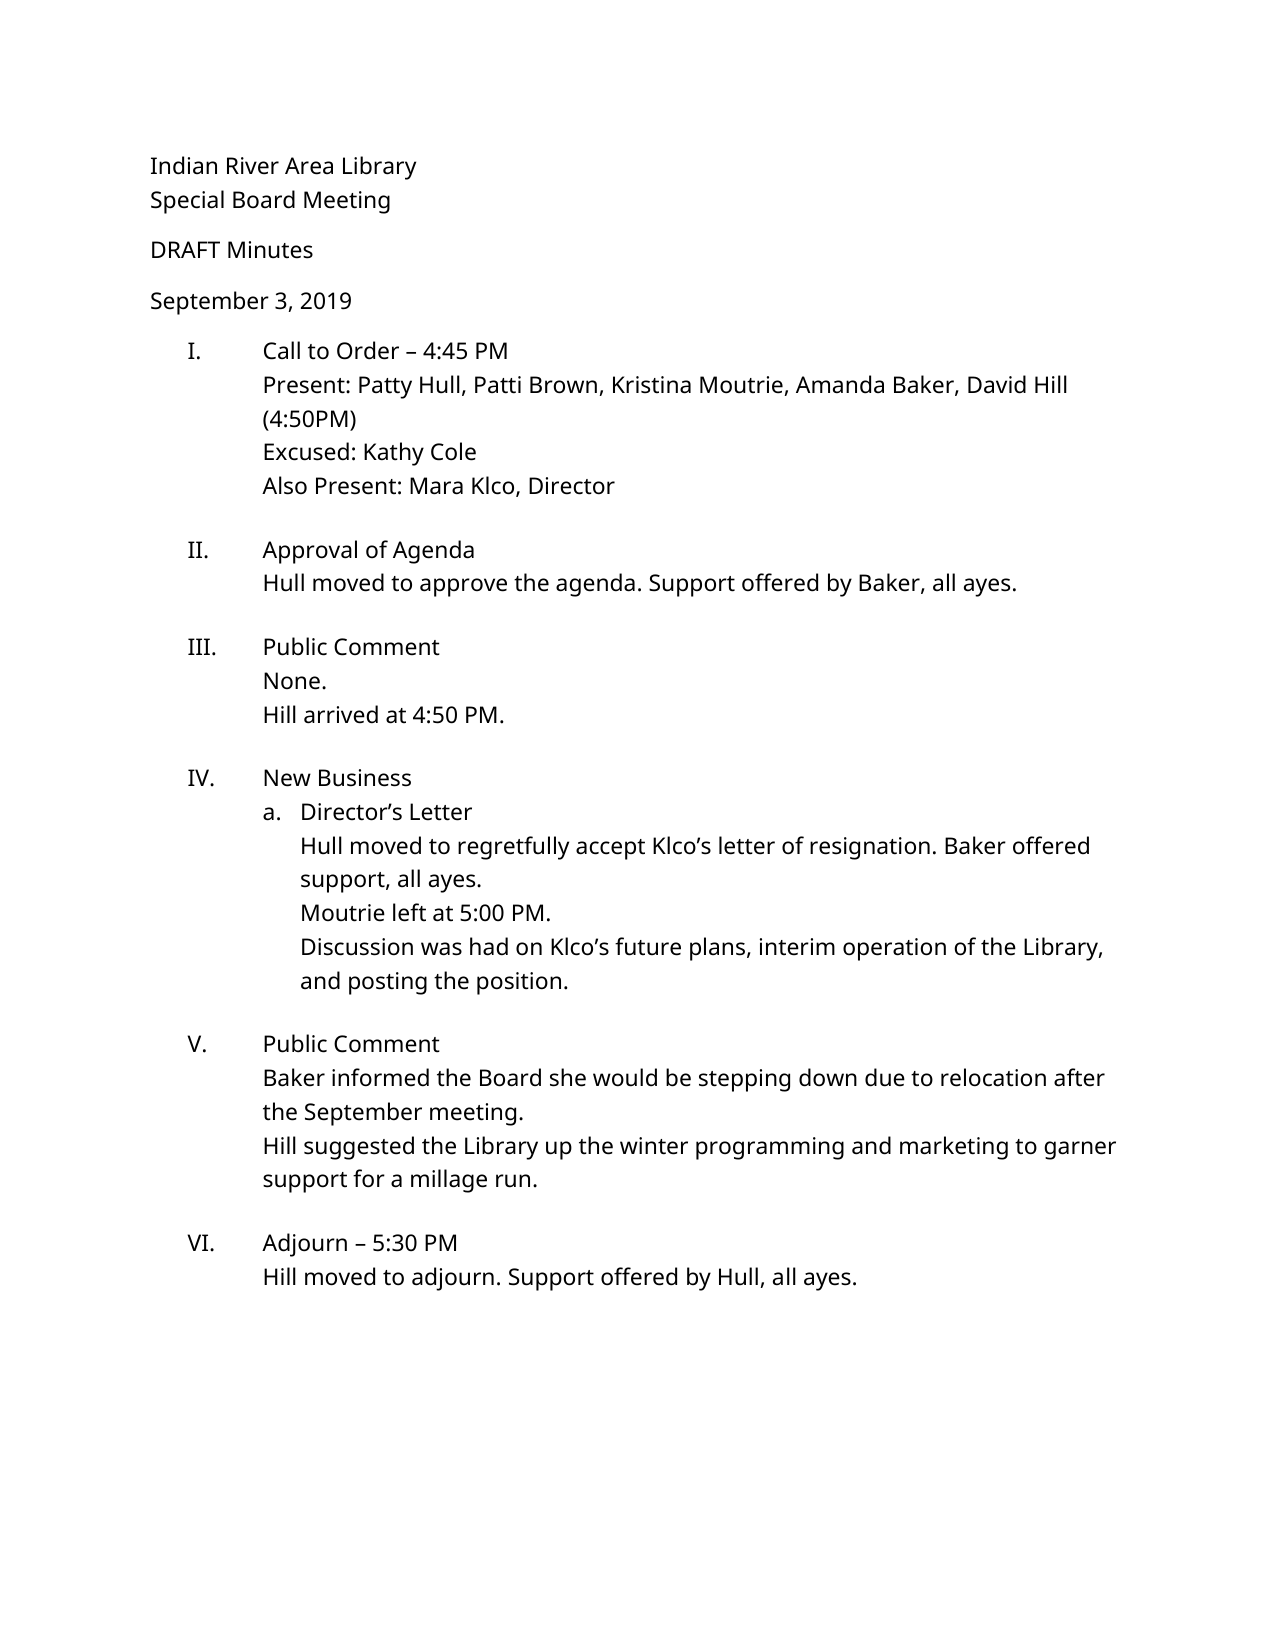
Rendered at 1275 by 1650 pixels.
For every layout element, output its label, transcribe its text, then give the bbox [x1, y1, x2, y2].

list Adjourn – 5:30 PM Hill moved to adjourn. Support offered by Hull, all ayes. [187, 1227, 1125, 1292]
list Public Comment Baker informed the Board she would be stepping down due to relocation after the September meeting. Hill suggested the Library up the winter programming and marketing to garner support for a millage run. [187, 1028, 1125, 1225]
list Approval of Agenda Hull moved to approve the agenda. Support offered by Baker, all ayes. [187, 534, 1125, 629]
list New Business [187, 762, 1125, 793]
list Director’s Letter Hull moved to regretfully accept Klco’s letter of resignation. Baker offered support, all ayes. Moutrie left at 5:00 PM. Discussion was had on Klco’s future plans, interim operation of the Library, and posting the position. [262, 796, 1125, 1026]
text September 3, 2019 [150, 284, 1125, 316]
text Indian River Area Library Special Board Meeting [150, 150, 1125, 215]
list Public Comment None. Hill arrived at 4:50 PM. [187, 631, 1125, 760]
text DRAFT Minutes [150, 234, 1125, 265]
list Call to Order – 4:45 PM Present: Patty Hull, Patti Brown, Kristina Moutrie, Amanda Baker, David Hill (4:50PM) Excused: Kathy Cole Also Present: Mara Klco, Director [187, 335, 1125, 531]
